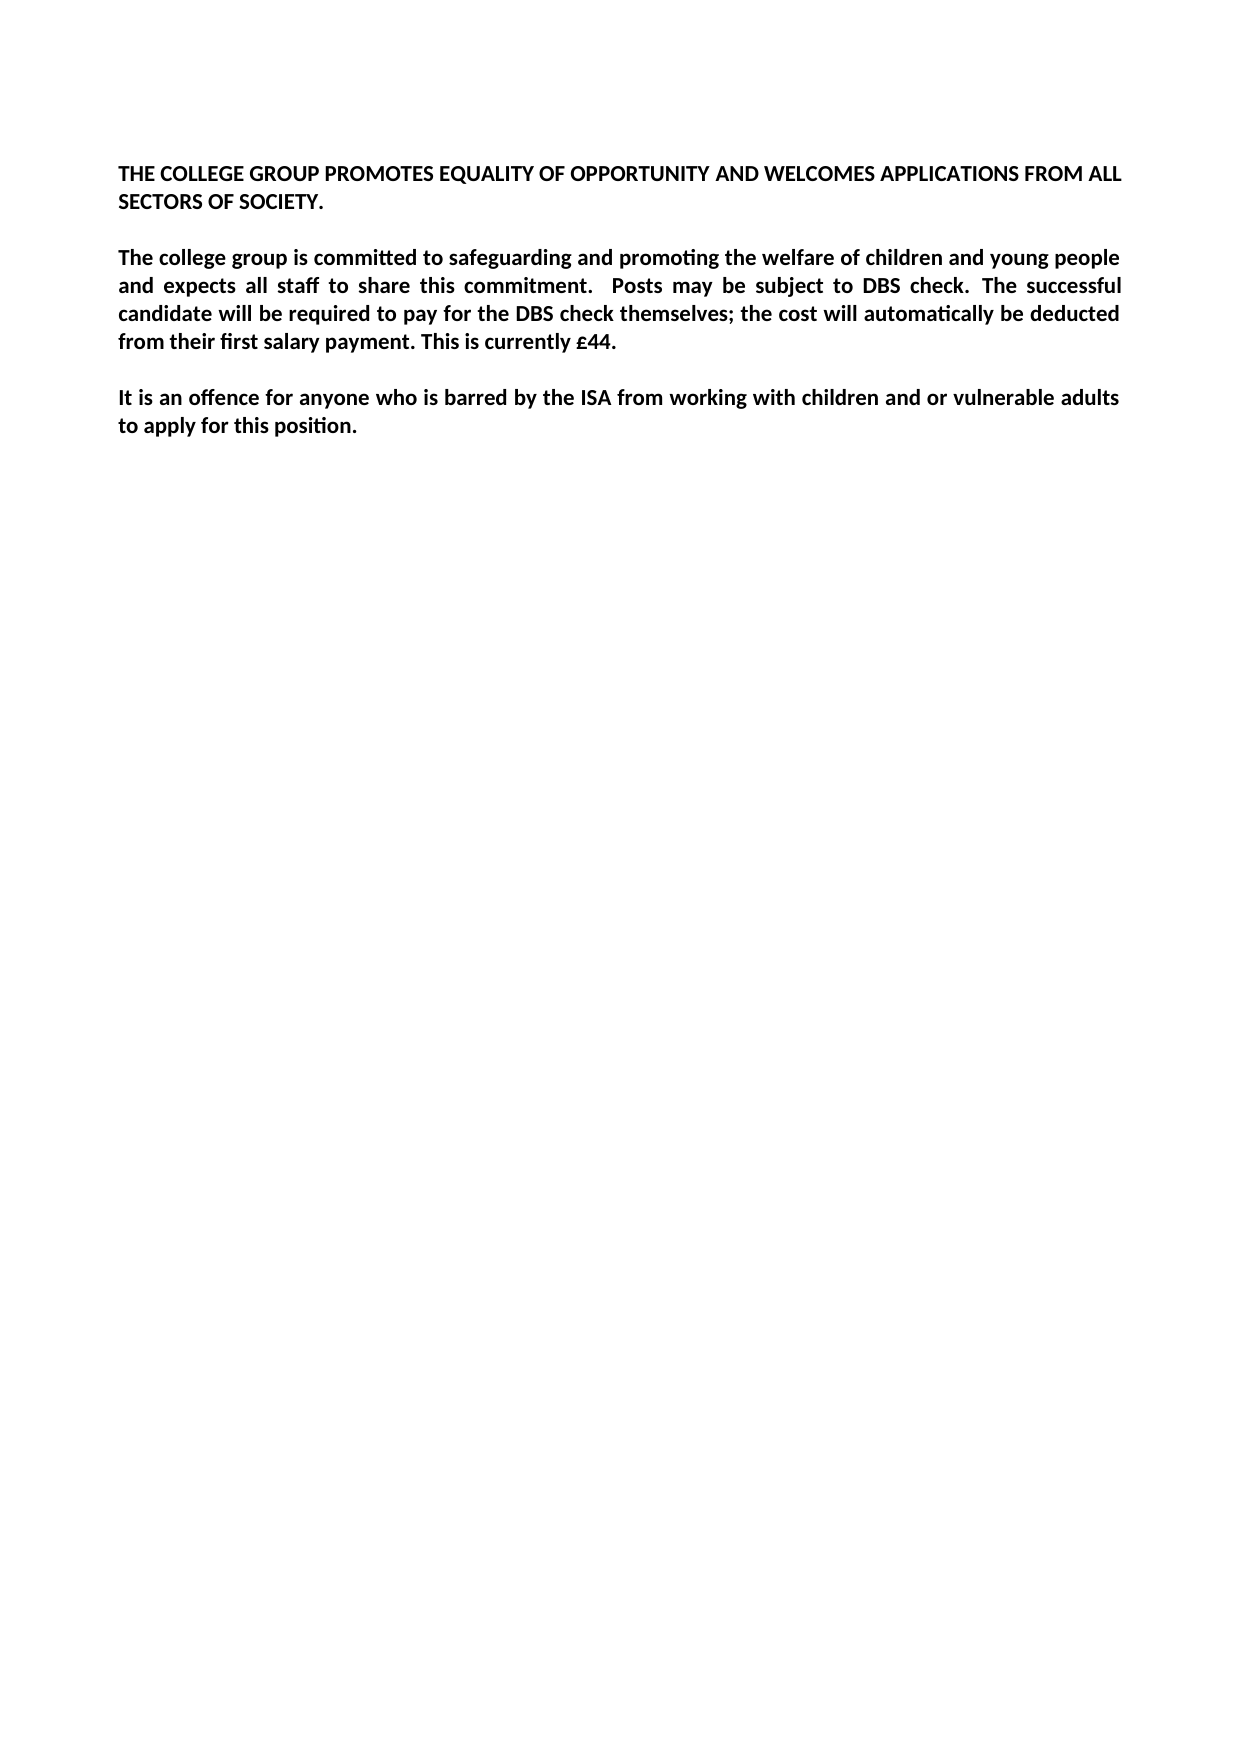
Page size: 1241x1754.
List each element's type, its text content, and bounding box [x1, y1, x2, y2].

text The college group is committed to safeguarding and promoting the welfare of children and young people and expects all staff to share this commitment. Posts may be subject to DBS check. The successful candidate will be required to pay for the DBS check themselves; the cost will automatically be deducted from their first salary payment. This is currently £44. [118, 243, 1122, 356]
text It is an offence for anyone who is barred by the ISA from working with children and or vulnerable adults to apply for this position. [118, 383, 1122, 439]
subtitle THE COLLEGE GROUP PROMOTES EQUALITY OF OPPORTUNITY AND WELCOMES APPLICATIONS FROM ALL SECTORS OF SOCIETY. [118, 159, 1122, 215]
